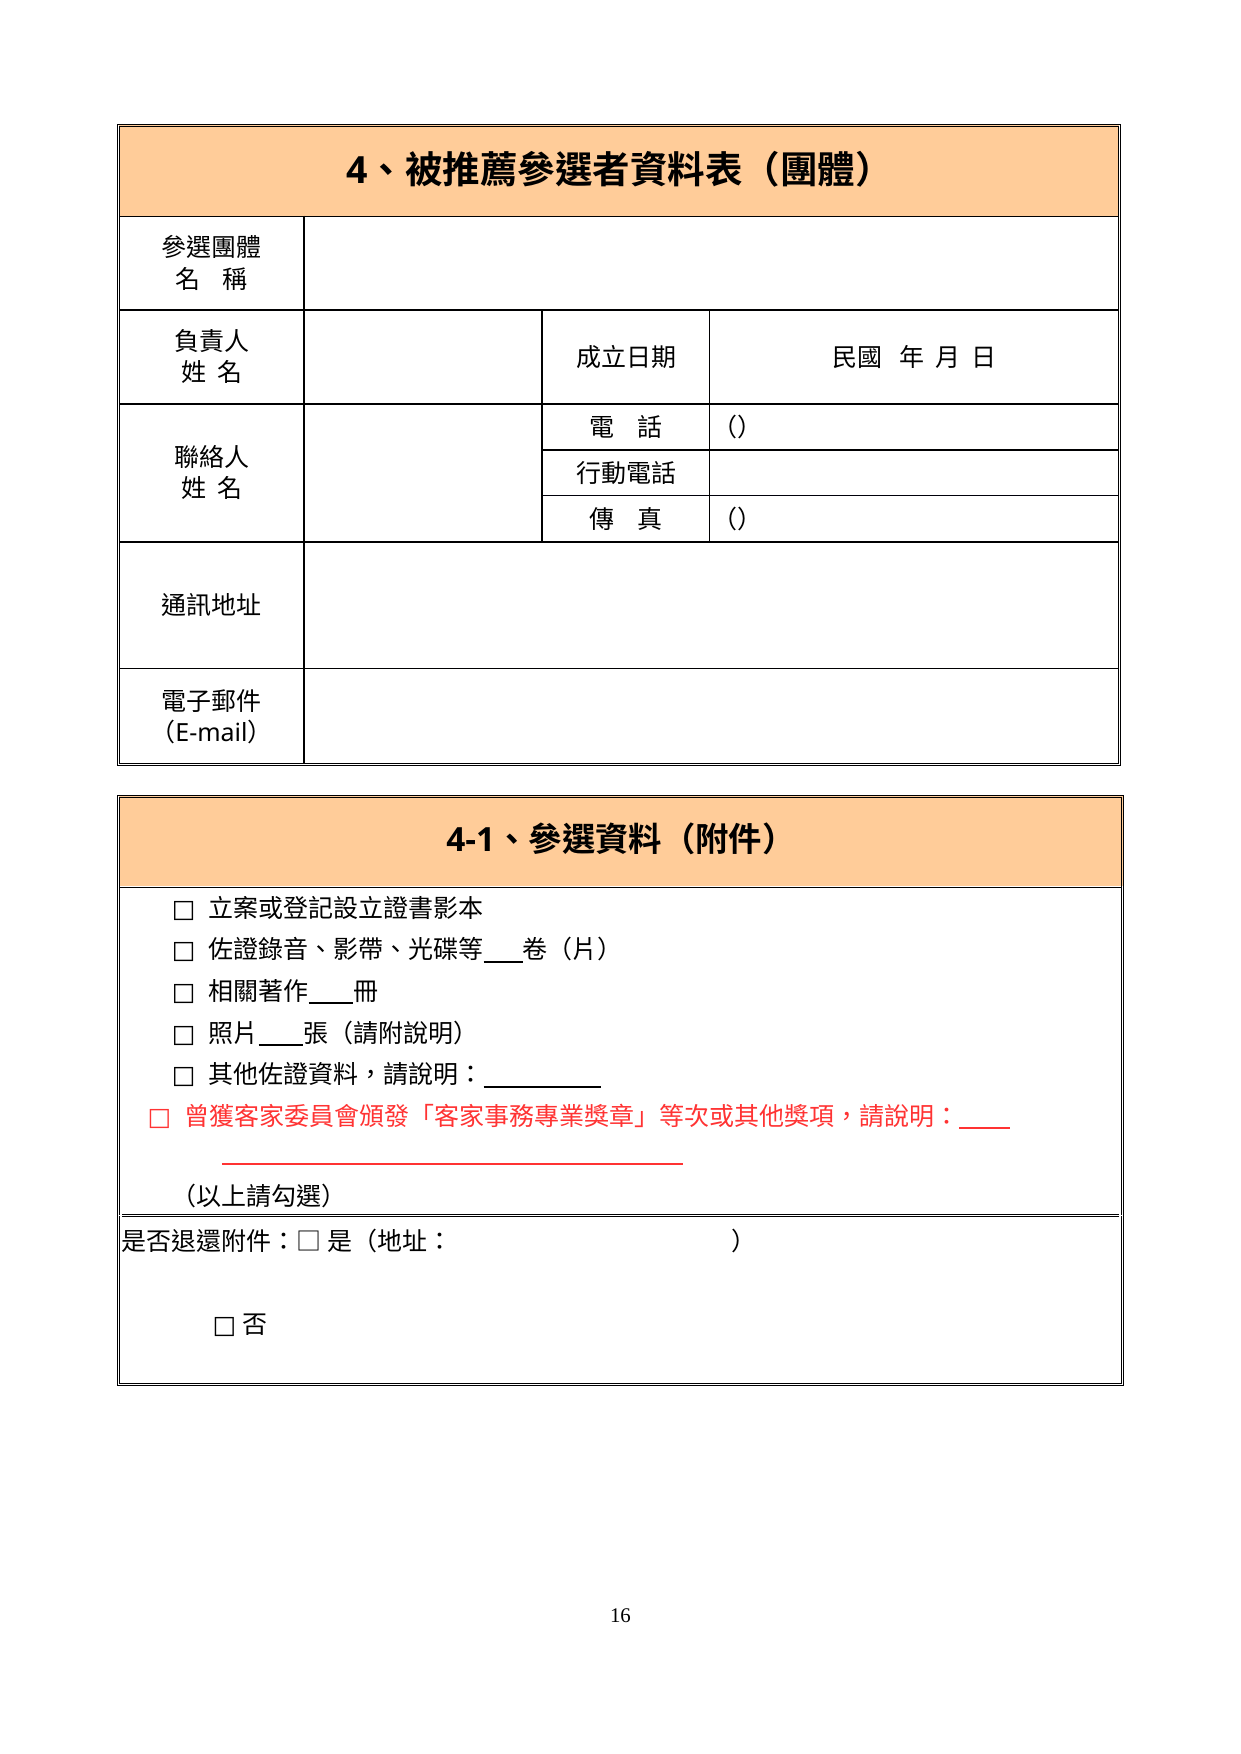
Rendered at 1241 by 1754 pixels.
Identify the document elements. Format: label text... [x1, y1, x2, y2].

table_cell 是否退還附件：□ 是（地址： ） □ 否 [120, 1214, 1121, 1383]
table_cell 參選團體 名 稱 [120, 217, 303, 309]
table_cell 通訊地址 [120, 543, 303, 668]
table_cell [710, 451, 1118, 495]
table_cell （） [710, 405, 1118, 449]
table_cell 行動電話 [543, 451, 709, 495]
table_cell 民國 年 月 日 [710, 311, 1118, 403]
table_cell [305, 669, 1118, 763]
table_cell [305, 311, 541, 403]
table_cell 電 話 [543, 405, 709, 449]
table_cell 傳 真 [543, 496, 709, 541]
table_cell 聯絡人 姓 名 [120, 405, 303, 541]
table_cell [305, 217, 1118, 309]
table_cell 電子郵件 （E-mail） [120, 669, 303, 763]
table_cell 負責人 姓 名 [120, 311, 303, 403]
table_cell [305, 543, 1118, 668]
table_cell [305, 405, 541, 541]
table_cell □ 立案或登記設立證書影本 □ 佐證錄音、影帶、光碟等 卷（片） □ 相關著作 冊 □ 照片 張（請附說明） □ 其他佐證資料，請說明： □ 曾獲客家委員會頒發「客家事務專業獎章」等次或其他獎項，請說明： （以上請勾選） [120, 888, 1121, 1213]
table_header 4、被推薦參選者資料表（團體） [120, 127, 1118, 216]
table_cell 成立日期 [543, 311, 709, 403]
table_cell （） [710, 496, 1118, 541]
table_header 4-1、參選資料（附件） [120, 798, 1121, 886]
